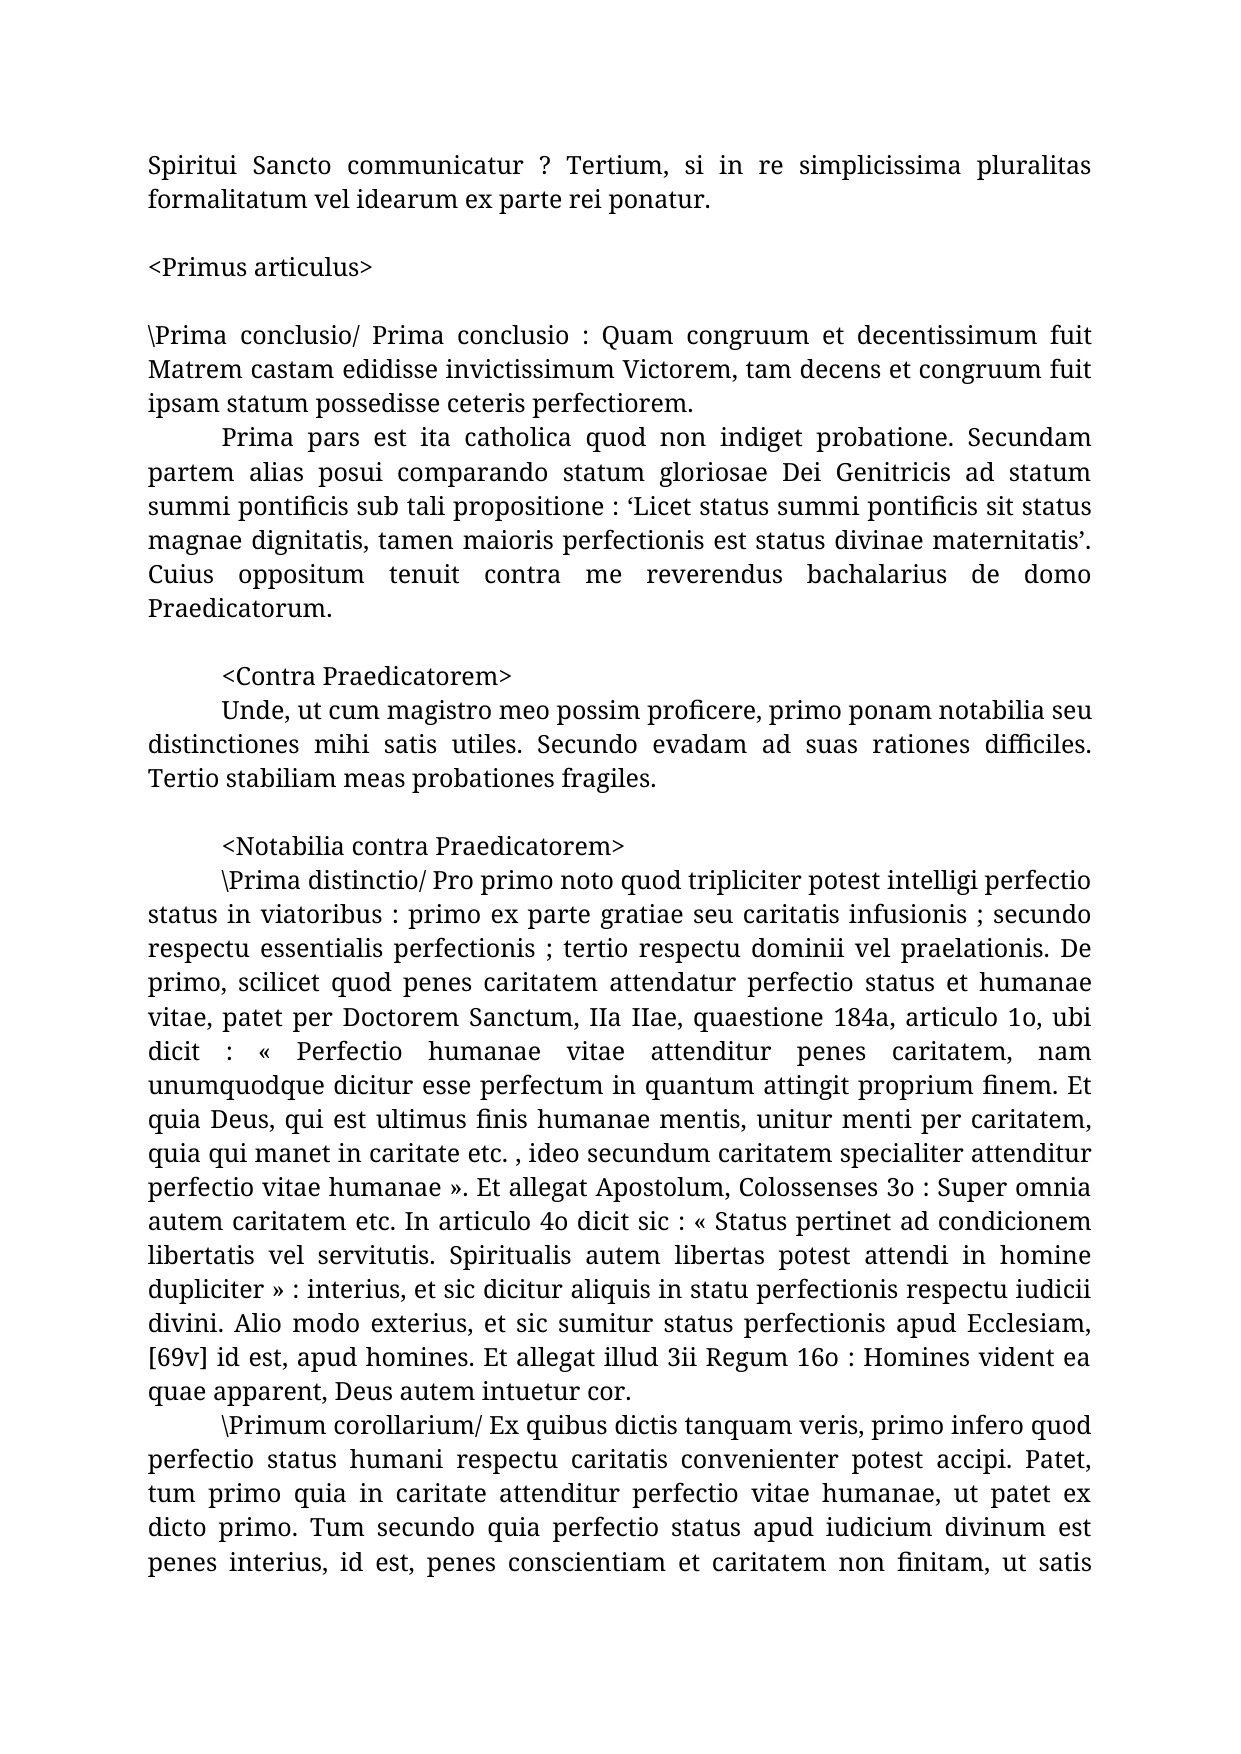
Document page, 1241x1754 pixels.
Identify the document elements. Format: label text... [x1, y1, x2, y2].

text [148, 148, 1093, 216]
text <Primus articulus> [148, 250, 1093, 284]
text \Prima distinctio/ Pro primo noto quod tripliciter potest intelligi perfectio status in viatoribus : primo ex parte gratiae seu caritatis infusionis ; secundo respectu essentialis perfectionis ; tertio respectu dominii vel praelationis. De primo, scilicet quod penes caritatem attendatur perfectio status et humanae vitae, patet per Doctorem Sanctum, IIa IIae, quaestione 184a, articulo 1o, ubi dicit : « Perfectio humanae vitae attenditur penes caritatem, nam unumquodque dicitur esse perfectum in quantum attingit proprium finem. Et quia Deus, qui est ultimus finis humanae mentis, unitur menti per caritatem, quia qui manet in caritate etc. , ideo secundum caritatem specialiter attenditur perfectio vitae humanae ». Et allegat Apostolum, Colossenses 3o : Super omnia autem caritatem etc. In articulo 4o dicit sic : « Status pertinet ad condicionem libertatis vel servitutis. Spiritualis autem libertas potest attendi in homine dupliciter » : interius, et sic dicitur aliquis in statu perfectionis respectu iudicii divini. Alio modo exterius, et sic sumitur status perfectionis apud Ecclesiam, [69v] id est, apud homines. Et allegat illud 3ii Regum 16o : Homines vident ea quae apparent, Deus autem intuetur cor. [148, 863, 1093, 1408]
text Unde, ut cum magistro meo possim proficere, primo ponam notabilia seu distinctiones mihi satis utiles. Secundo evadam ad suas rationes difficiles. Tertio stabiliam meas probationes fragiles. [148, 693, 1093, 795]
text <Contra Praedicatorem> [148, 658, 1093, 693]
text Prima pars est ita catholica quod non indiget probatione. Secundam partem alias posui comparando statum gloriosae Dei Genitricis ad statum summi pontificis sub tali propositione : ‘Licet status summi pontificis sit status magnae dignitatis, tamen maioris perfectionis est status divinae maternitatis’. Cuius oppositum tenuit contra me reverendus bachalarius de domo Praedicatorum. [148, 420, 1093, 624]
text <Notabilia contra Praedicatorem> [148, 829, 1093, 863]
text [148, 1408, 1093, 1578]
text \Prima conclusio/ Prima conclusio : Quam congruum et decentissimum fuit Matrem castam edidisse invictissimum Victorem, tam decens et congruum fuit ipsam statum possedisse ceteris perfectiorem. [148, 318, 1093, 420]
